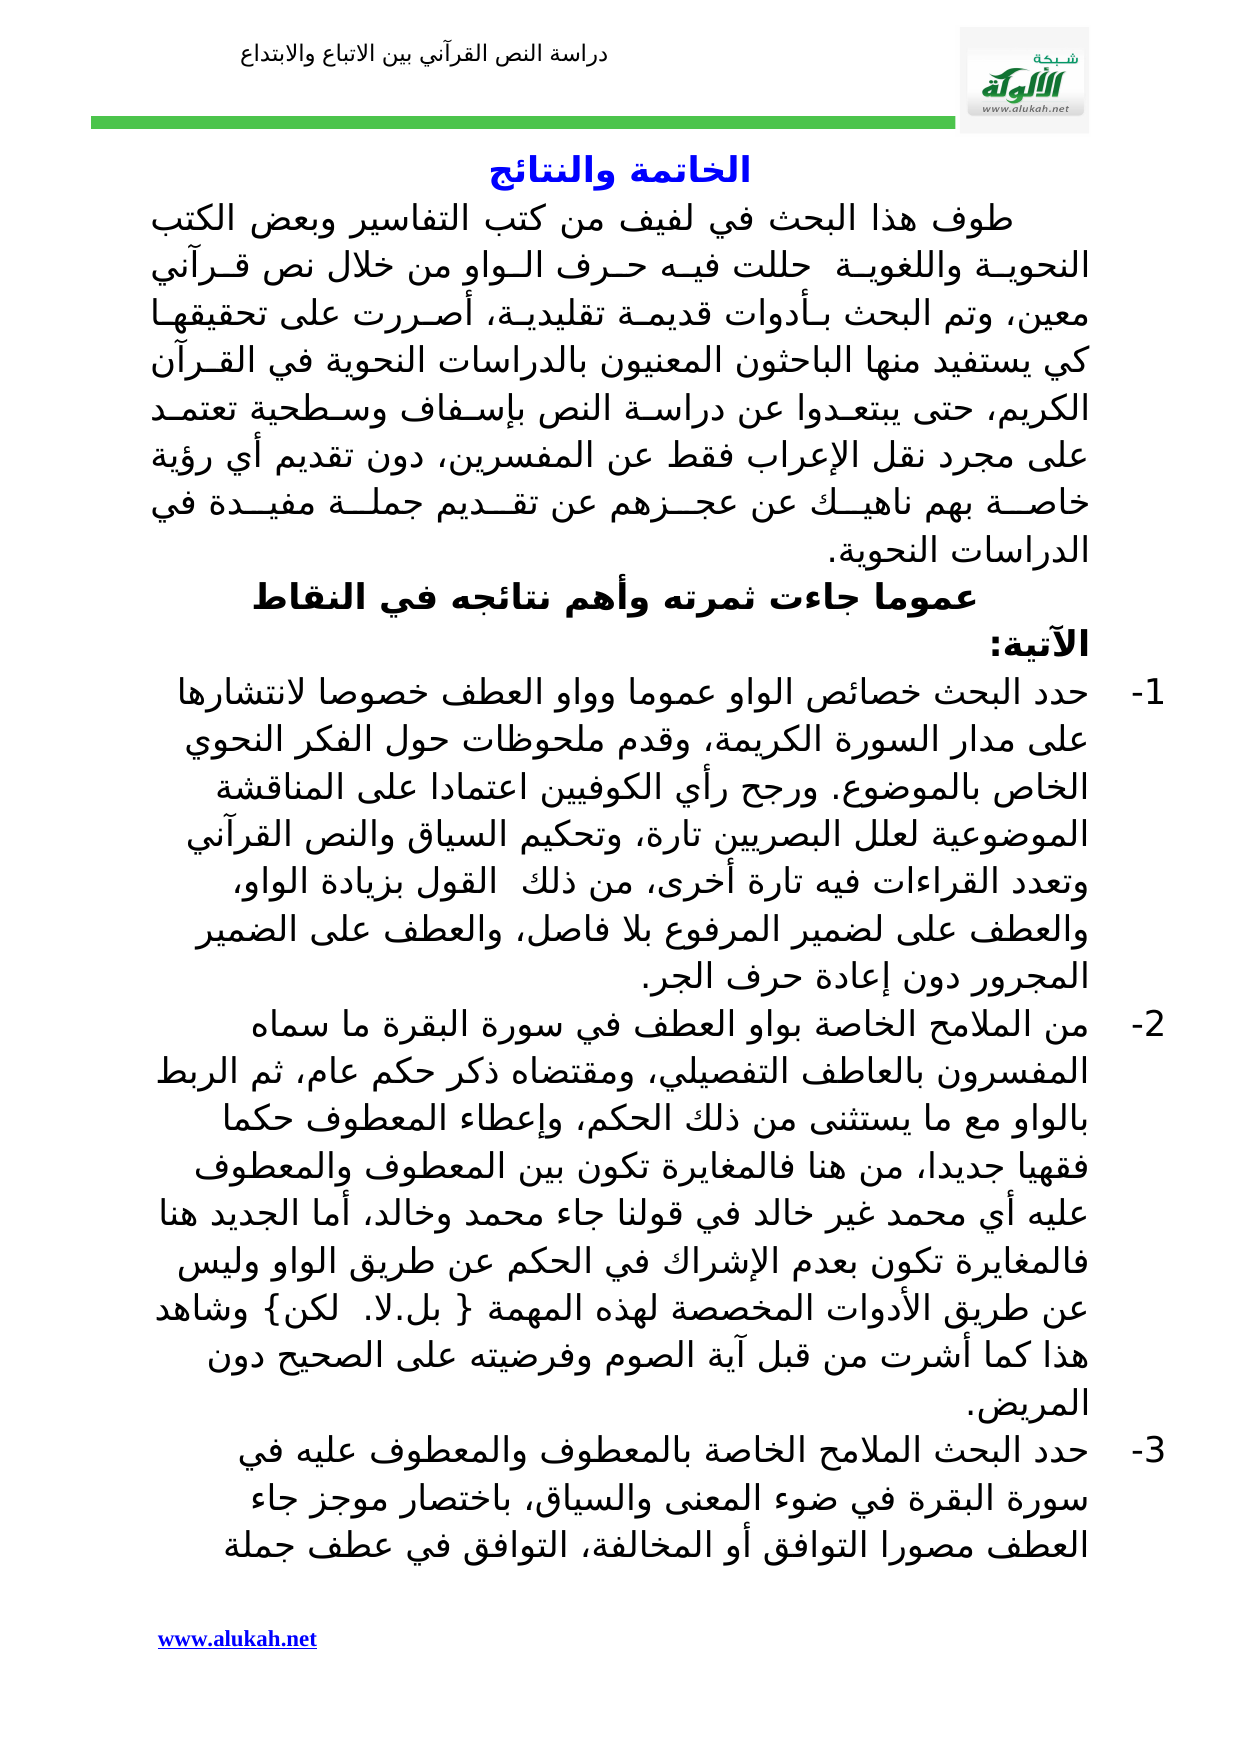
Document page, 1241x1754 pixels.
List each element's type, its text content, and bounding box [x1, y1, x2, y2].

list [150, 1430, 1131, 1566]
text طوف هذا البحث في لفيف من كتب التفاسير وبعض الكتب النحوية واللغوية حللت فيه حرف الواو من خلال نص قرآني معين، وتم البحث بأدوات قديمة تقليدية، أصررت على تحقيقها كي يستفيد منها الباحثون المعنيون بالدراسات النحوية في القرآن الكريم، حتى يبتعدوا عن دراسة النص بإسفاف وسطحية تعتمد على مجرد نقل الإعراب فقط عن المفسرين، دون تقديم أي رؤية خاصة بهم ناهيك عن عجزهم عن تقديم جملة مفيدة في الدراسات النحوية. [150, 197, 1090, 570]
list حدد البحث خصائص الواو عموما وواو العطف خصوصا لانتشارها على مدار السورة الكريمة، وقدم ملحوظات حول الفكر النحوي الخاص بالموضوع. ورجح رأي الكوفيين اعتمادا على المناقشة الموضوعية لعلل البصريين تارة، وتحكيم السياق والنص القرآني وتعدد القراءات فيه تارة أخرى، من ذلك القول بزيادة الواو، والعطف على لضمير المرفوع بلا فاصل، والعطف على الضمير المجرور دون إعادة حرف الجر. [150, 671, 1131, 997]
text الخاتمة والنتائج [150, 150, 1090, 191]
text عموما جاءت ثمرته وأهم نتائجه في النقاط الآتية: [150, 577, 1090, 665]
list من الملامح الخاصة بواو العطف في سورة البقرة ما سماه المفسرون بالعاطف التفصيلي، ومقتضاه ذكر حكم عام، ثم الربط بالواو مع ما يستثنى من ذلك الحكم، وإعطاء المعطوف حكما فقهيا جديدا، من هنا فالمغايرة تكون بين المعطوف والمعطوف عليه أي محمد غير خالد في قولنا جاء محمد وخالد، أما الجديد هنا فالمغايرة تكون بعدم الإشراك في الحكم عن طريق الواو وليس عن طريق الأدوات المخصصة لهذه المهمة { بل.لا. لكن} وشاهد هذا كما أشرت من قبل آية الصوم وفرضيته على الصحيح دون المريض. [150, 1003, 1131, 1423]
